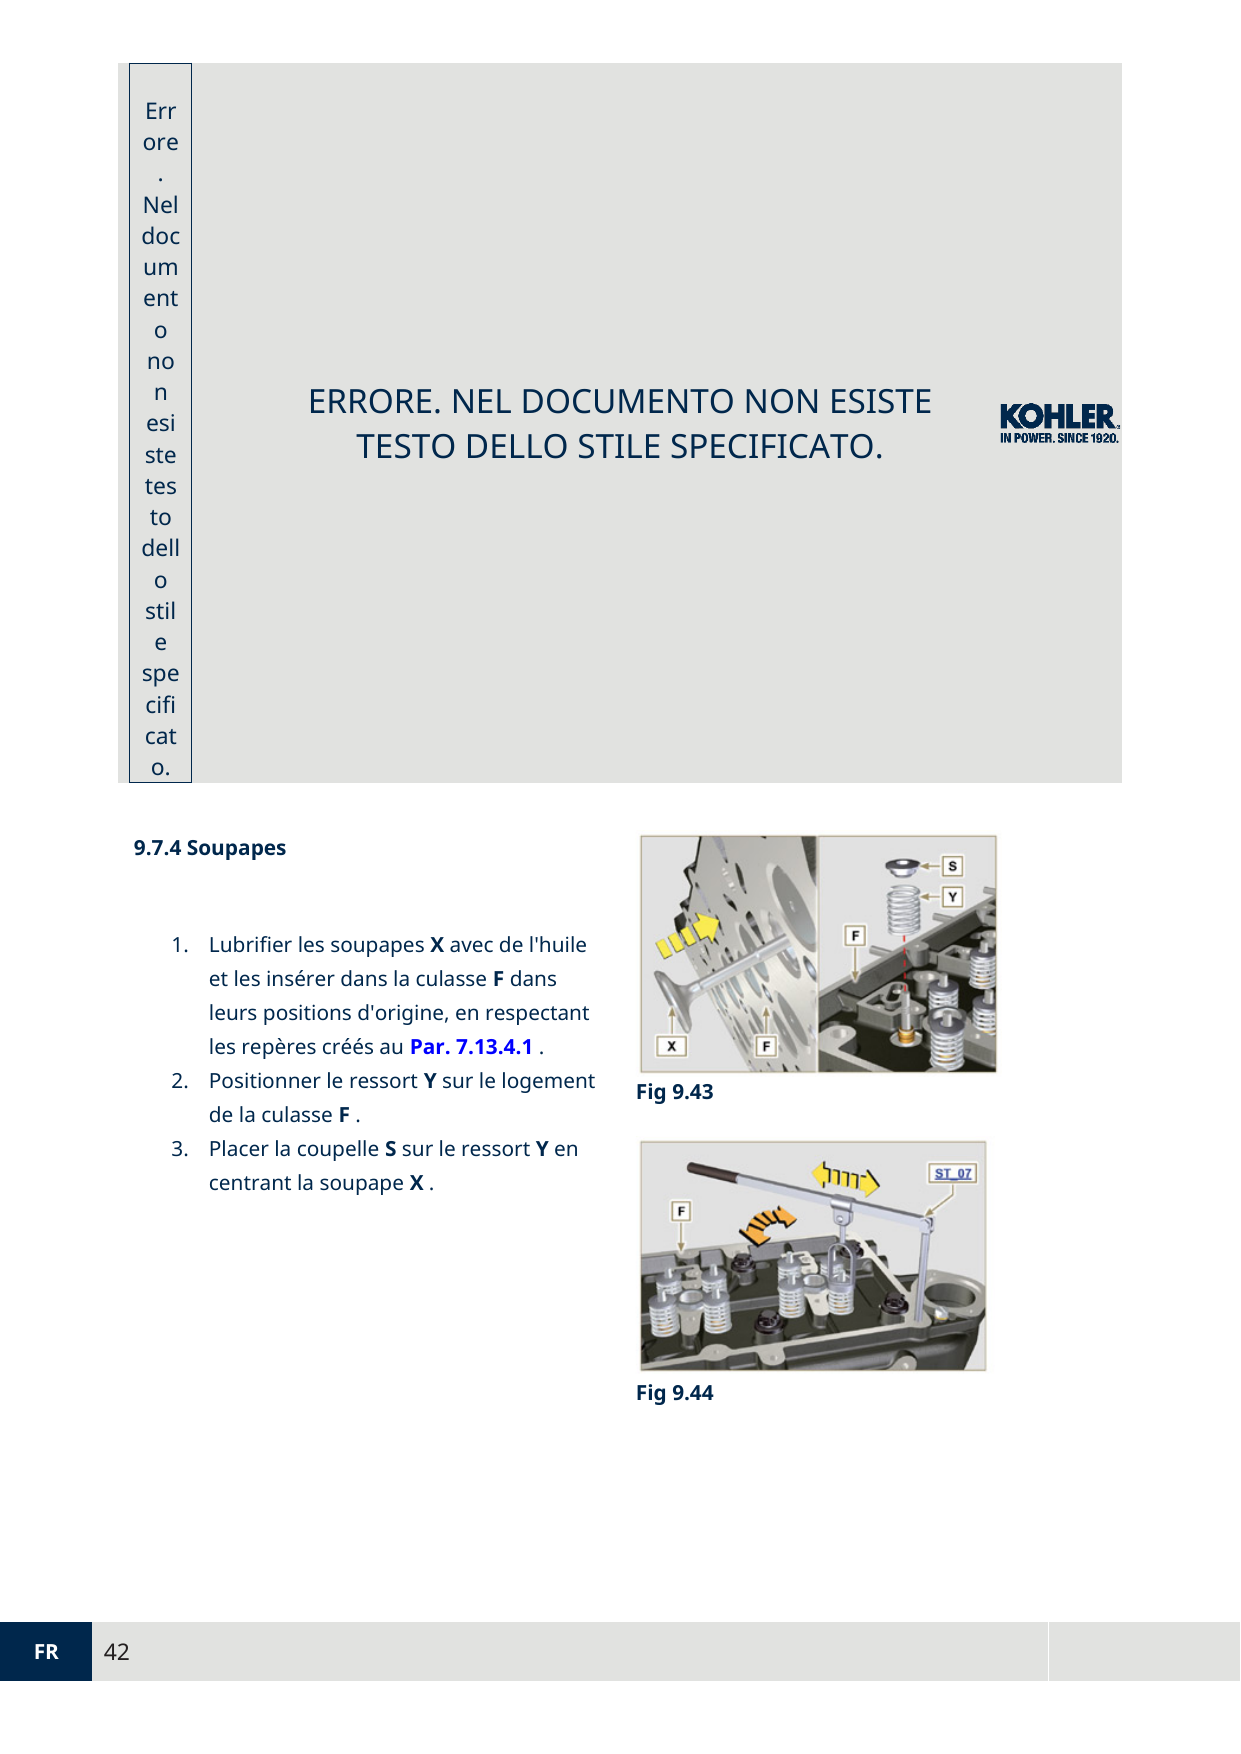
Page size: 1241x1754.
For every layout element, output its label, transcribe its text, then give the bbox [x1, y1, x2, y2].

table_cell 9.7.4 Soupapes Lubrifier les soupapes X avec de l'huile et les insérer dans la culasse F dans leurs positions d'origine, en respectant les repères créés au Par. 7.13.4.1 . Positionner le ressort Y sur le logement de la culasse F . Placer la coupelle S sur le ressort Y en centrant la soupape X . Monter l'outil ST_07 sur la culasse F en le fixant sur l'un des trous de fixation du couvercle des culbuteurs. REMARQUE : Changer le trou de fixation en fonction de la position des soupapes à monter. Positionner l'outil ST_07 sur la soupape comme indiqué sur la figure. Pousser le levier de l'outil ST_07 vers le bas, de manière à abaisser les coupelles de la soupape S en direction de la flèche AK , et insérer les demi-cônes AJ à l'intérieur de la coupelle S . S'assurer que les demi-cônes AJ soient montés correctement sur les logements de la soupape X et relâcher l'outil ST_07 . REMARQUE: Répéter toutes les opérations pour chaque soupape concernée et retirer l'outil ST_07 . [118, 815, 620, 1422]
table_cell Fig 9.43 [620, 815, 1122, 1121]
table_cell Fig 9.44 [620, 1121, 1122, 1422]
picture [1000, 403, 1121, 443]
picture [635, 1136, 1002, 1376]
picture [635, 830, 1002, 1078]
